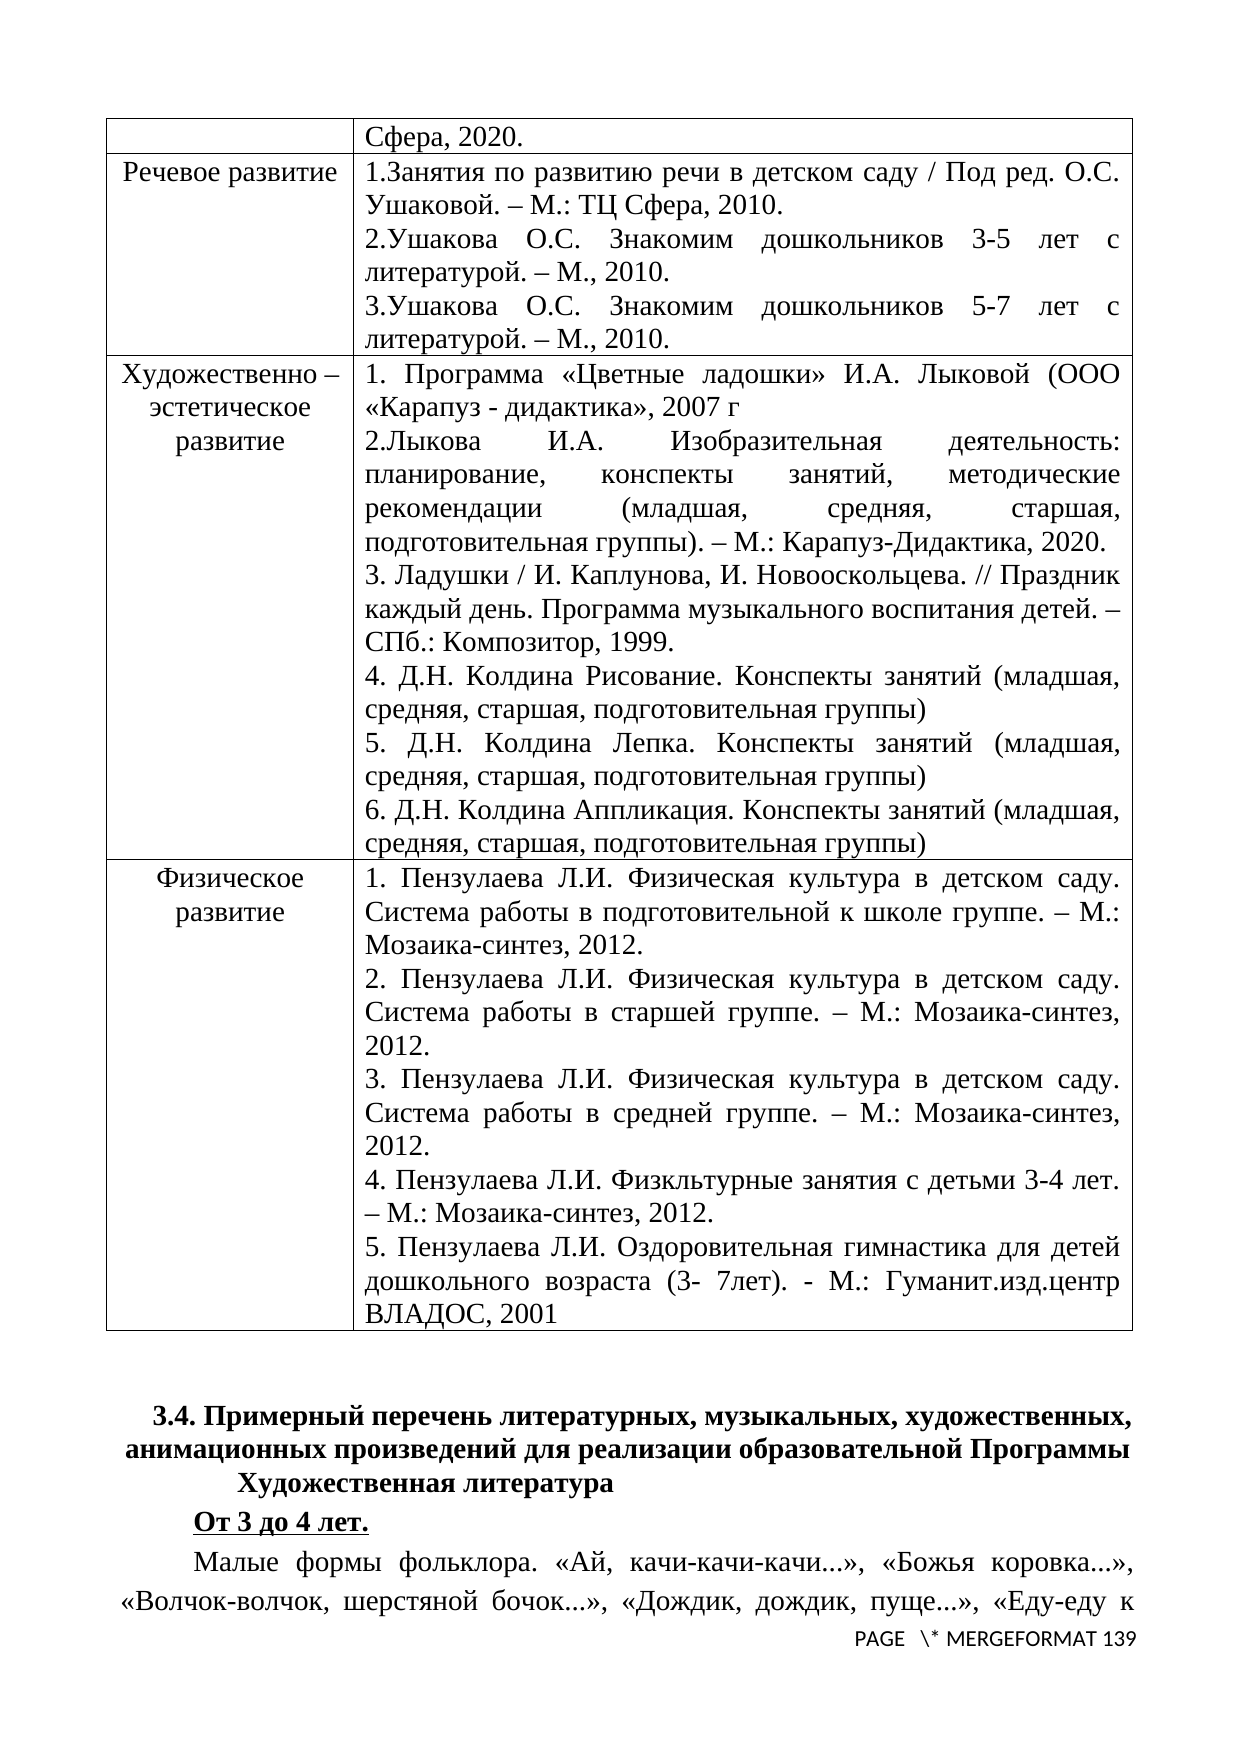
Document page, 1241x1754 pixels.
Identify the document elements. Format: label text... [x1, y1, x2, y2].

table_cell Физическое развитие [107, 860, 353, 1330]
table_cell Речевое развитие [107, 154, 353, 355]
table_cell 1.Занятия по развитию речи в детском саду / Под ред. О.С. Ушаковой. – М.: ТЦ Сфера, 2010. 2.Ушакова О.С. Знакомим дошкольников 3-5 лет с литературой. – М., 2010. 3.Ушакова О.С. Знакомим дошкольников 5-7 лет с литературой. – М., 2010. [354, 154, 1132, 355]
table_cell 1. Программа «Цветные ладошки» И.А. Лыковой (ООО «Карапуз - дидактика», 2007 г 2.Лыкова И.А. Изобразительная деятельность: планирование, конспекты занятий, методические рекомендации (младшая, средняя, старшая, подготовительная группы). – М.: Карапуз-Дидактика, 2020. 3. Ладушки / И. Каплунова, И. Новооскольцева. // Праздник каждый день. Программа музыкального воспитания детей. – СПб.: Композитор, 1999. 4. Д.Н. Колдина Рисование. Конспекты занятий (младшая, средняя, старшая, подготовительная группы) 5. Д.Н. Колдина Лепка. Конспекты занятий (младшая, средняя, старшая, подготовительная группы) 6. Д.Н. Колдина Аппликация. Конспекты занятий (младшая, средняя, старшая, подготовительная группы) [354, 356, 1132, 859]
table_cell 1. Пензулаева Л.И. Физическая культура в детском саду. Система работы в подготовительной к школе группе. – М.: Мозаика-синтез, 2012. 2. Пензулаева Л.И. Физическая культура в детском саду. Система работы в старшей группе. – М.: Мозаика-синтез, 2012. 3. Пензулаева Л.И. Физическая культура в детском саду. Система работы в средней группе. – М.: Мозаика-синтез, 2012. 4. Пензулаева Л.И. Физкльтурные занятия с детьми 3-4 лет. – М.: Мозаика-синтез, 2012. 5. Пензулаева Л.И. Оздоровительная гимнастика для детей дошкольного возраста (3- 7лет). - М.: Гуманит.изд.центр ВЛАДОС, 2001 [354, 860, 1132, 1330]
list Художественная литература [237, 1465, 1137, 1498]
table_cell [107, 119, 353, 153]
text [120, 1538, 1135, 1617]
text 3.4. Примерный перечень литературных, музыкальных, художественных, анимационных произведений для реализации образовательной Программы [118, 1398, 1137, 1465]
text От 3 до 4 лет. [120, 1498, 1135, 1538]
table_cell Художественно – эстетическое развитие [107, 356, 353, 859]
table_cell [354, 119, 1132, 153]
